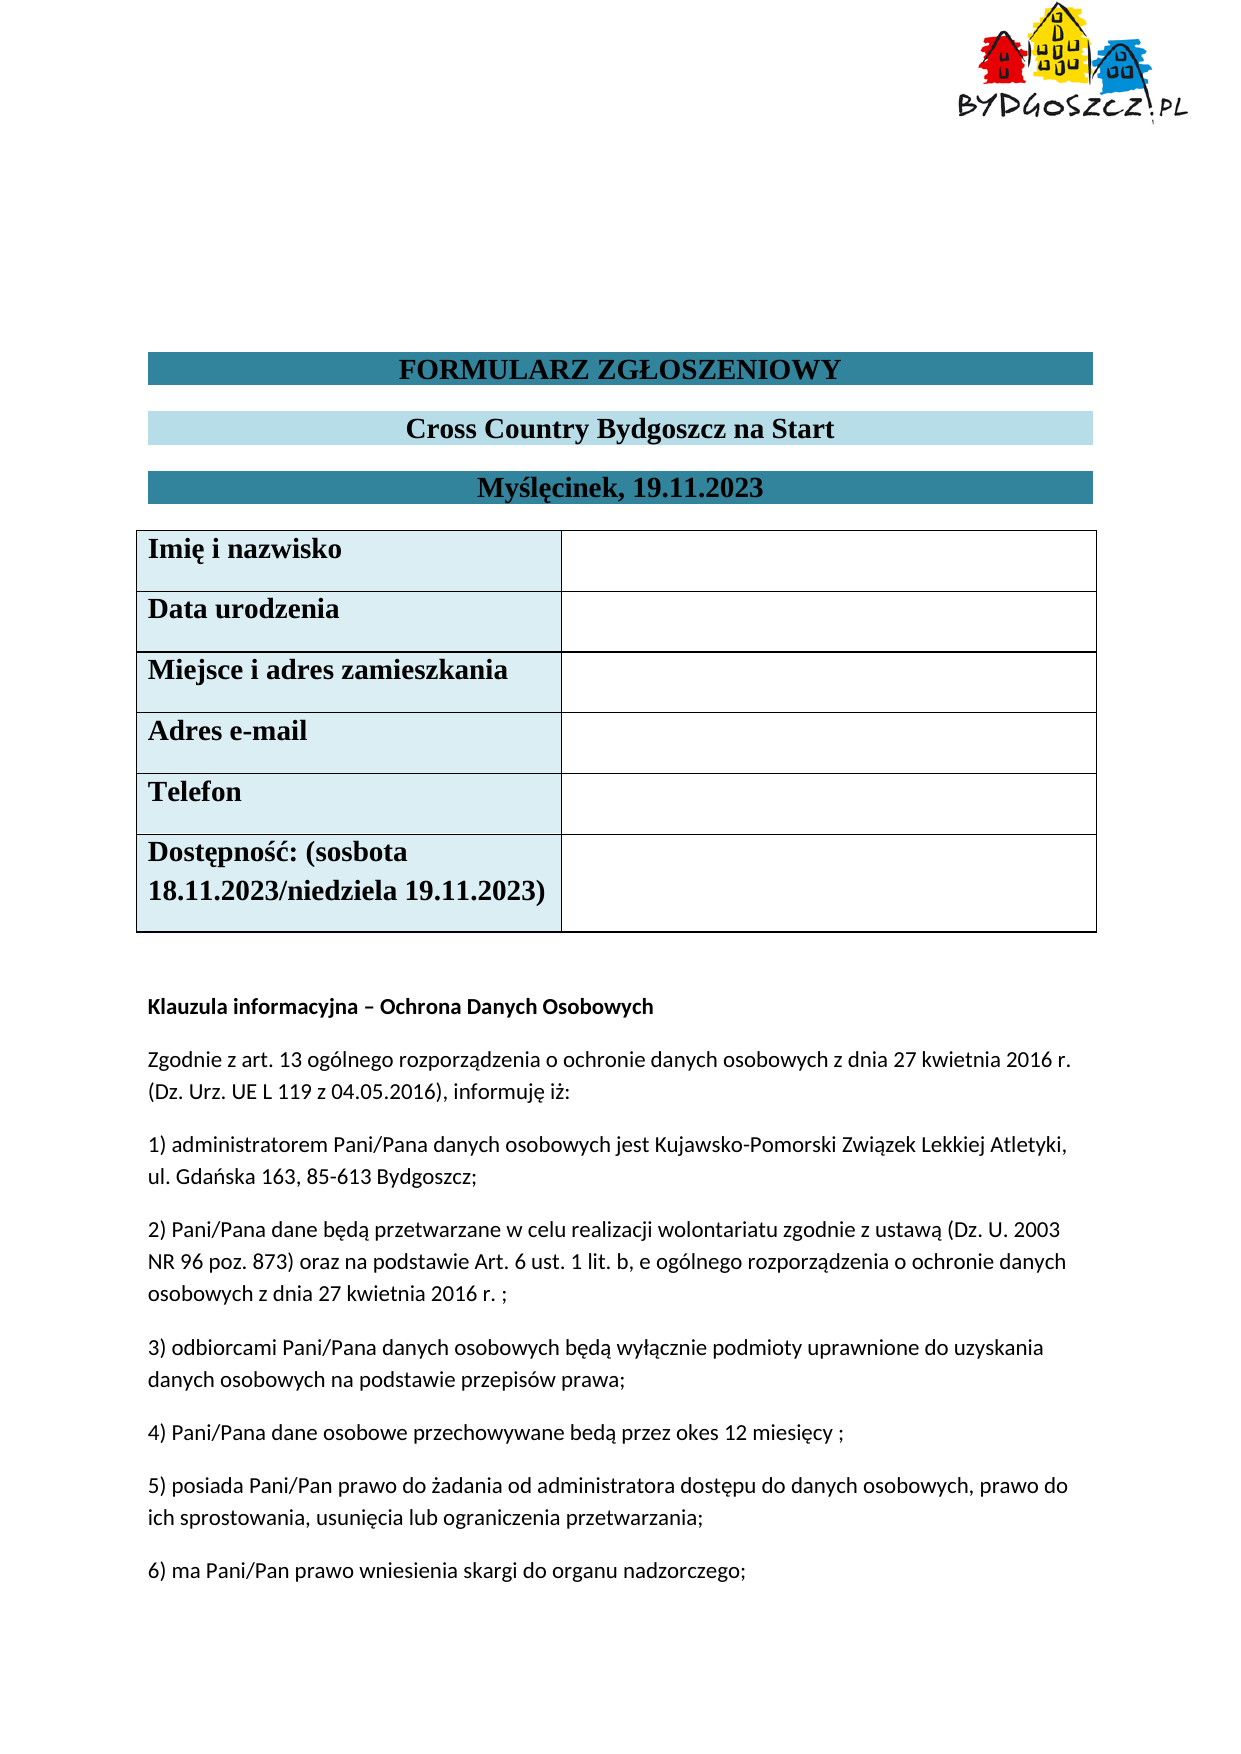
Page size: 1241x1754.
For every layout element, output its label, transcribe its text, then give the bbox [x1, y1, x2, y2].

text 4) Pani/Pana dane osobowe przechowywane bedą przez okes 12 miesięcy ; [148, 1418, 1093, 1446]
text 3) odbiorcami Pani/Pana danych osobowych będą wyłącznie podmioty uprawnione do uzyskania danych osobowych na podstawie przepisów prawa; [148, 1333, 1093, 1393]
table_cell [562, 713, 1096, 773]
picture [952, 0, 1192, 129]
table_cell [562, 835, 1096, 931]
table_cell [562, 592, 1096, 651]
text Klauzula informacyjna – Ochrona Danych Osobowych [148, 992, 1093, 1020]
table_cell Telefon [137, 774, 561, 833]
text 6) ma Pani/Pan prawo wniesienia skargi do organu nadzorczego; [148, 1556, 1093, 1584]
text Zgodnie z art. 13 ogólnego rozporządzenia o ochronie danych osobowych z dnia 27 kwietnia 2016 r. (Dz. Urz. UE L 119 z 04.05.2016), informuję iż: [148, 1045, 1093, 1105]
text Myślęcinek, 19.11.2023 [148, 471, 1093, 504]
table_header [562, 531, 1096, 591]
table_cell Dostępność: (sosbota 18.11.2023/niedziela 19.11.2023) [137, 835, 561, 931]
table_cell [562, 653, 1096, 712]
text 5) posiada Pani/Pan prawo do żadania od administratora dostępu do danych osobowych, prawo do ich sprostowania, usunięcia lub ograniczenia przetwarzania; [148, 1471, 1093, 1531]
table_cell Data urodzenia [137, 592, 561, 651]
table_cell [562, 774, 1096, 833]
text FORMULARZ ZGŁOSZENIOWY [148, 352, 1093, 385]
text Cross Country Bydgoszcz na Start [148, 411, 1093, 445]
table_cell Adres e-mail [137, 713, 561, 773]
text 2) Pani/Pana dane będą przetwarzane w celu realizacji wolontariatu zgodnie z ustawą (Dz. U. 2003 NR 96 poz. 873) oraz na podstawie Art. 6 ust. 1 lit. b, e ogólnego rozporządzenia o ochronie danych osobowych z dnia 27 kwietnia 2016 r. ; [148, 1215, 1093, 1308]
table_cell Miejsce i adres zamieszkania [137, 653, 561, 712]
table_header Imię i nazwisko [137, 531, 561, 591]
text 1) administratorem Pani/Pana danych osobowych jest Kujawsko-Pomorski Związek Lekkiej Atletyki, ul. Gdańska 163, 85-613 Bydgoszcz; [148, 1130, 1093, 1190]
